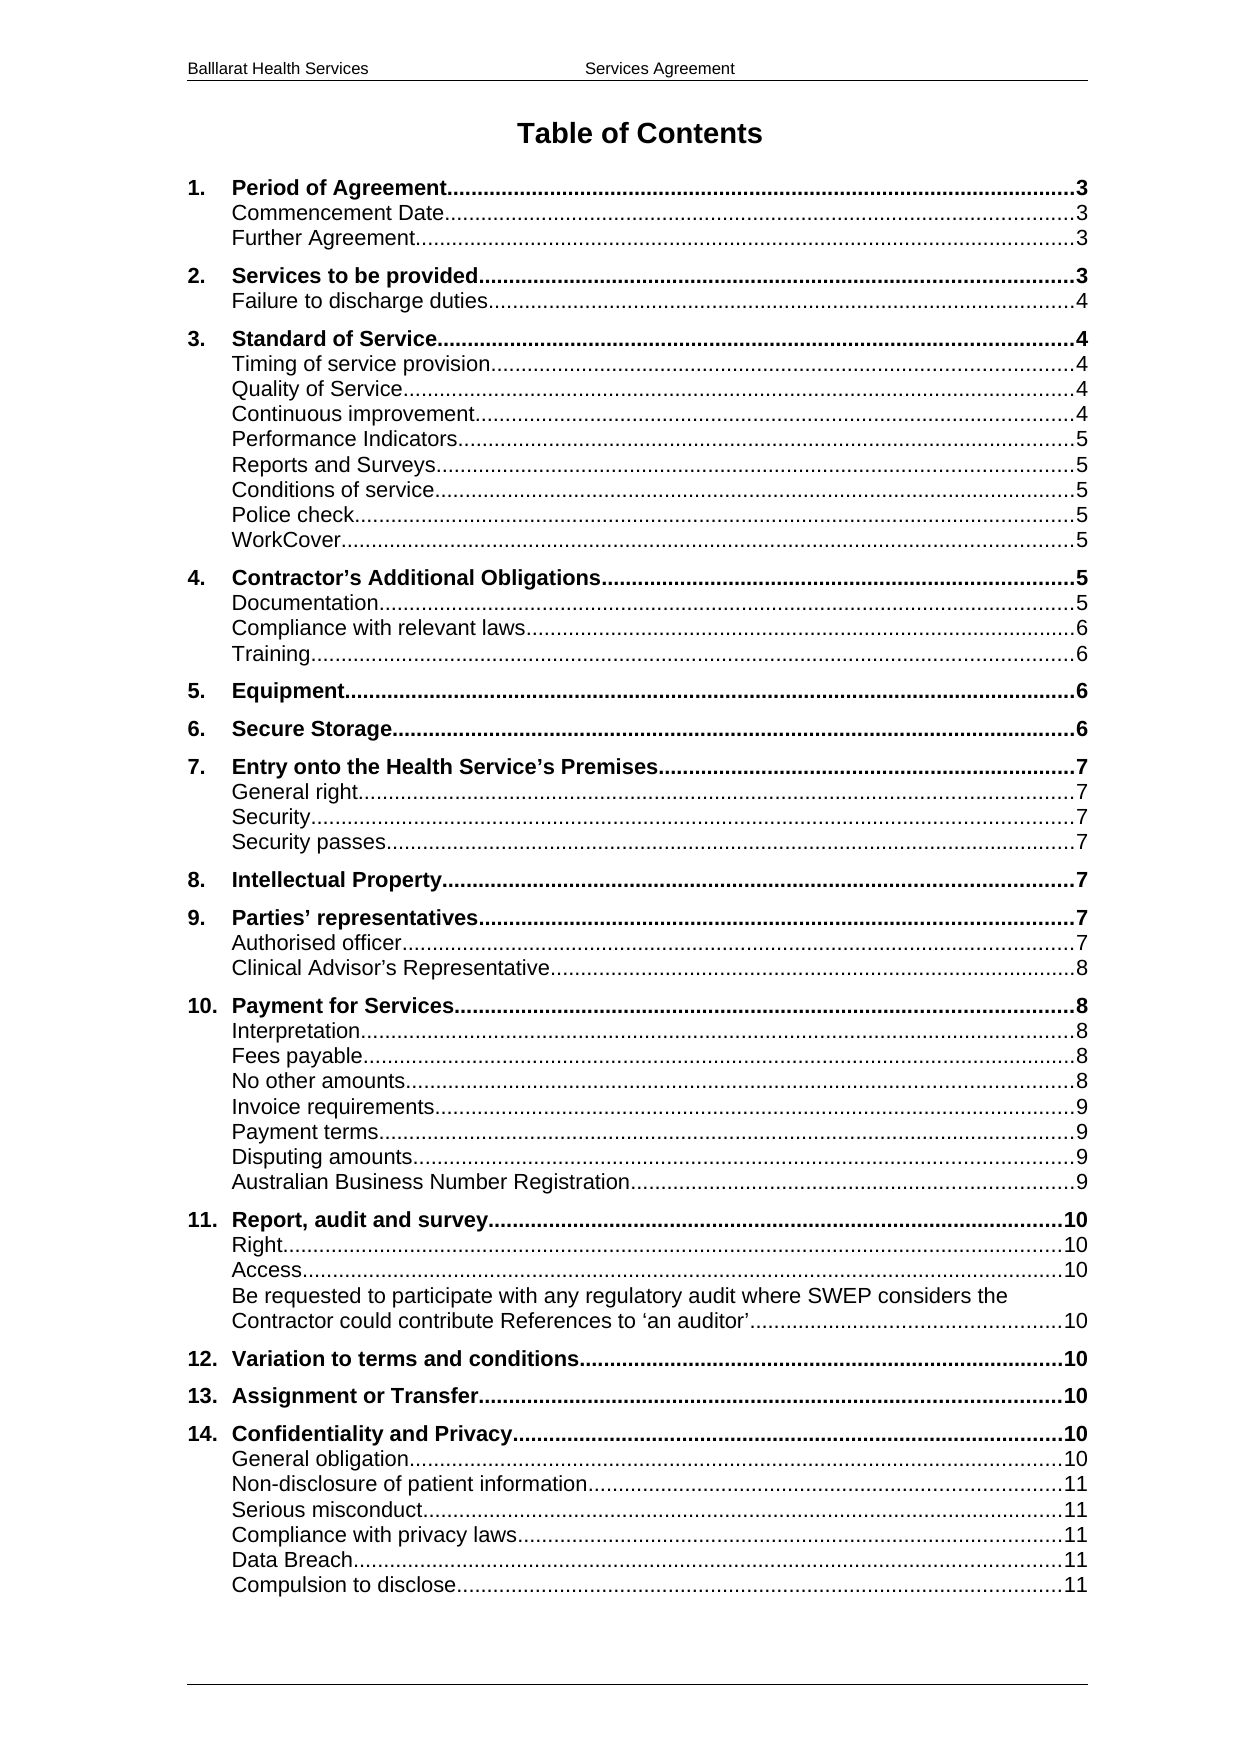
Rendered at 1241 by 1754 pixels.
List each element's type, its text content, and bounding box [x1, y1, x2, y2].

text 11. Report, audit and survey 10 [187, 1207, 1092, 1232]
text 8. Intellectual Property 7 [187, 867, 1092, 892]
text Failure to discharge duties 4 [231, 288, 1092, 313]
text Australian Business Number Registration 9 [231, 1169, 1092, 1194]
text 10. Payment for Services 8 [187, 993, 1092, 1018]
text No other amounts 8 [231, 1068, 1092, 1094]
text Reports and Surveys 5 [231, 452, 1092, 477]
text Invoice requirements 9 [231, 1094, 1092, 1119]
text General right 7 [231, 779, 1092, 804]
text Compliance with relevant laws 6 [231, 615, 1092, 641]
text Data Breach 11 [231, 1547, 1092, 1572]
text Access 10 [231, 1257, 1092, 1283]
text Right 10 [231, 1232, 1092, 1257]
text 5. Equipment 6 [187, 678, 1092, 703]
text Disputing amounts 9 [231, 1144, 1092, 1169]
text 2. Services to be provided 3 [187, 263, 1092, 288]
text 13. Assignment or Transfer 10 [187, 1383, 1092, 1408]
text 7. Entry onto the Health Service’s Premises 7 [187, 754, 1092, 779]
text Performance Indicators 5 [231, 426, 1092, 452]
text Non-disclosure of patient information 11 [231, 1471, 1092, 1497]
text Clinical Advisor’s Representative 8 [231, 955, 1092, 980]
text 14. Confidentiality and Privacy 10 [187, 1421, 1092, 1446]
text Continuous improvement 4 [231, 401, 1092, 426]
text WorkCover 5 [231, 527, 1092, 552]
text Compulsion to disclose 11 [231, 1572, 1092, 1597]
subtitle Table of Contents [187, 116, 1092, 149]
text Security passes 7 [231, 829, 1092, 854]
text Payment terms 9 [231, 1119, 1092, 1144]
text Quality of Service 4 [231, 376, 1092, 401]
text General obligation 10 [231, 1446, 1092, 1471]
text Security 7 [231, 804, 1092, 829]
text 1. Period of Agreement 3 [187, 174, 1092, 200]
text Training 6 [231, 641, 1092, 666]
text 12. Variation to terms and conditions 10 [187, 1346, 1092, 1371]
text 3. Standard of Service 4 [187, 326, 1092, 351]
text Interpretation 8 [231, 1018, 1092, 1043]
text Commencement Date 3 [231, 200, 1092, 225]
text Authorised officer 7 [231, 930, 1092, 955]
text 6. Secure Storage 6 [187, 716, 1092, 741]
text Serious misconduct 11 [231, 1497, 1092, 1522]
text Fees payable 8 [231, 1043, 1092, 1068]
text Documentation 5 [231, 590, 1092, 615]
text Conditions of service 5 [231, 477, 1092, 502]
text Further Agreement 3 [231, 225, 1092, 250]
text 9. Parties’ representatives 7 [187, 905, 1092, 930]
text Be requested to participate with any regulatory audit where SWEP considers the Contractor could contribute References to ‘an auditor’ 10 [231, 1283, 1092, 1333]
text 4. Contractor’s Additional Obligations 5 [187, 565, 1092, 590]
text Timing of service provision 4 [231, 351, 1092, 376]
text Police check 5 [231, 502, 1092, 527]
text Compliance with privacy laws 11 [231, 1522, 1092, 1547]
